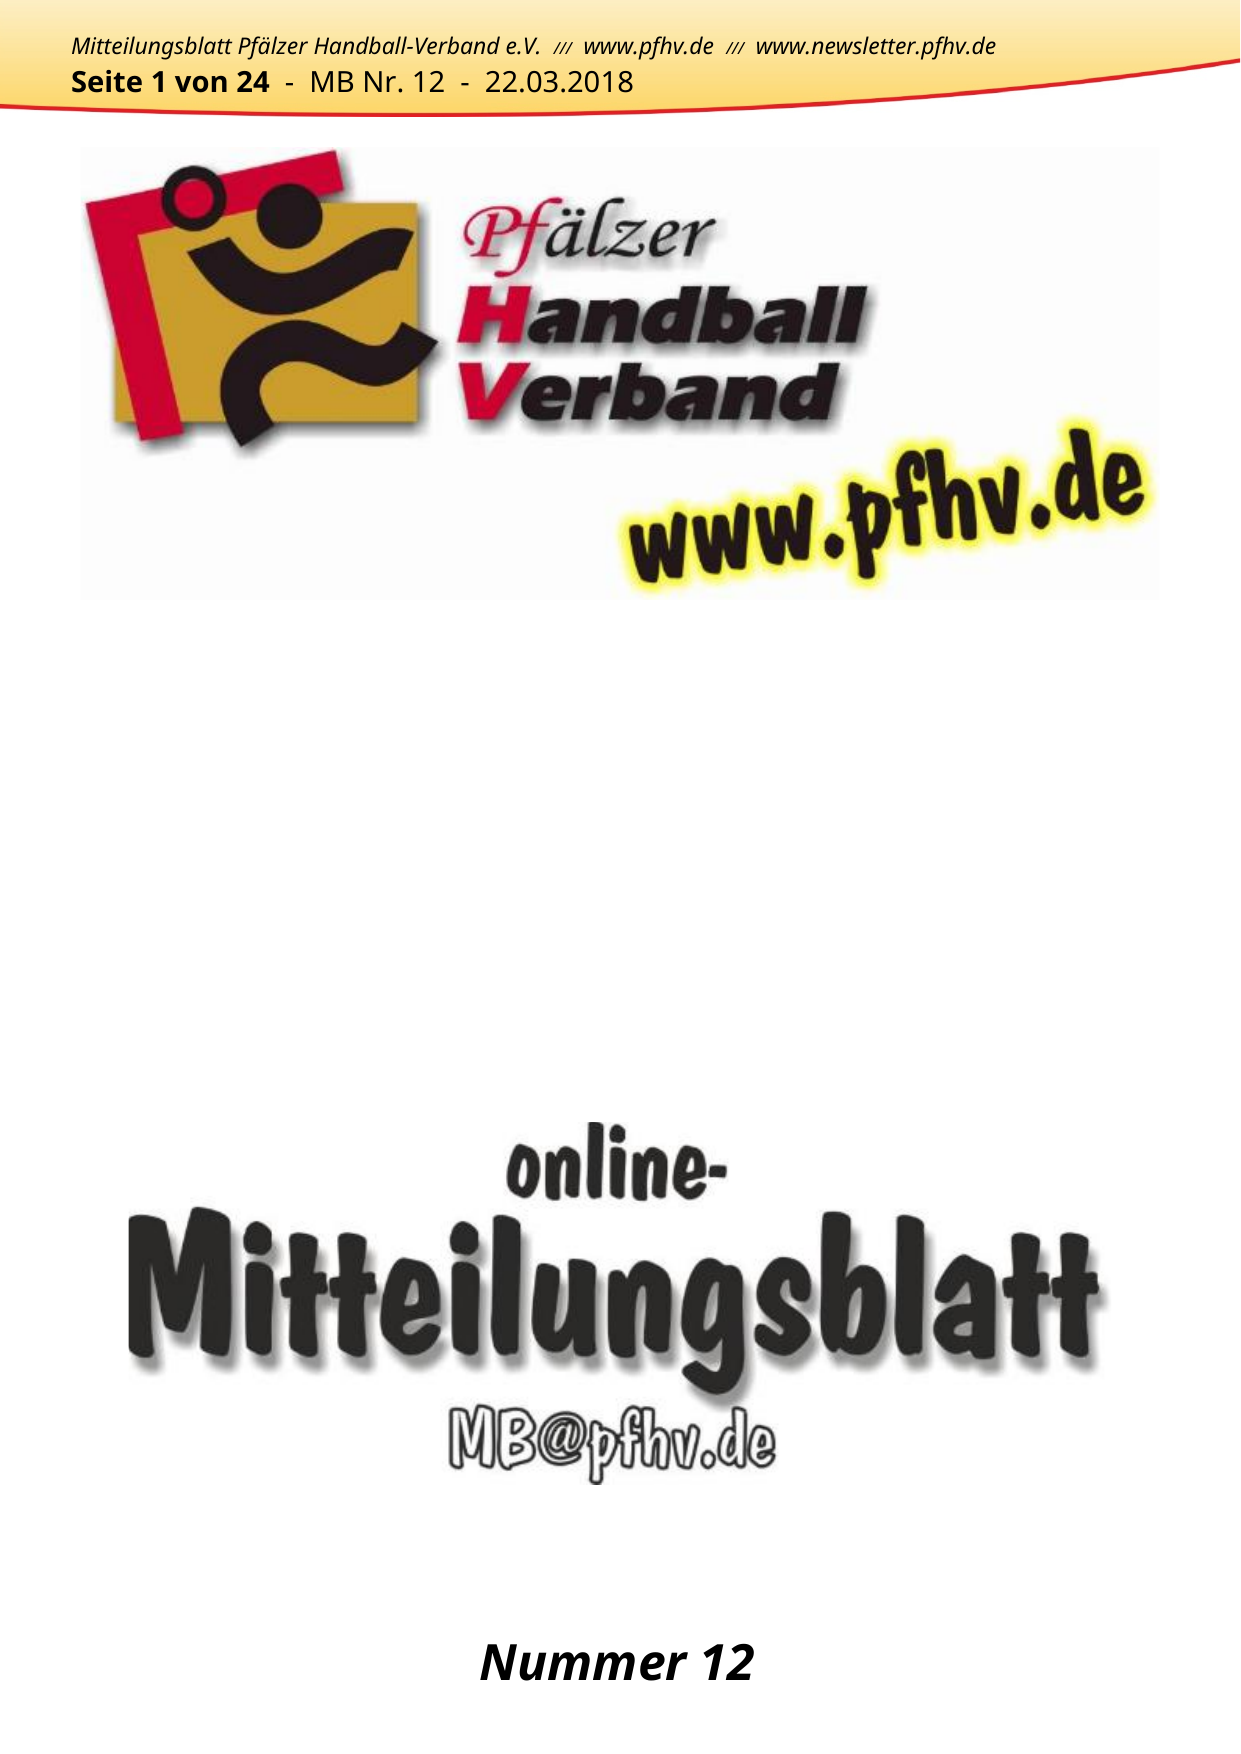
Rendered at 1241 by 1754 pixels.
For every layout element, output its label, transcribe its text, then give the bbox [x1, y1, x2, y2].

picture [80, 147, 1160, 600]
picture [128, 1122, 1112, 1485]
text Nummer 12 [71, 1627, 1169, 1695]
picture [0, 0, 1241, 117]
